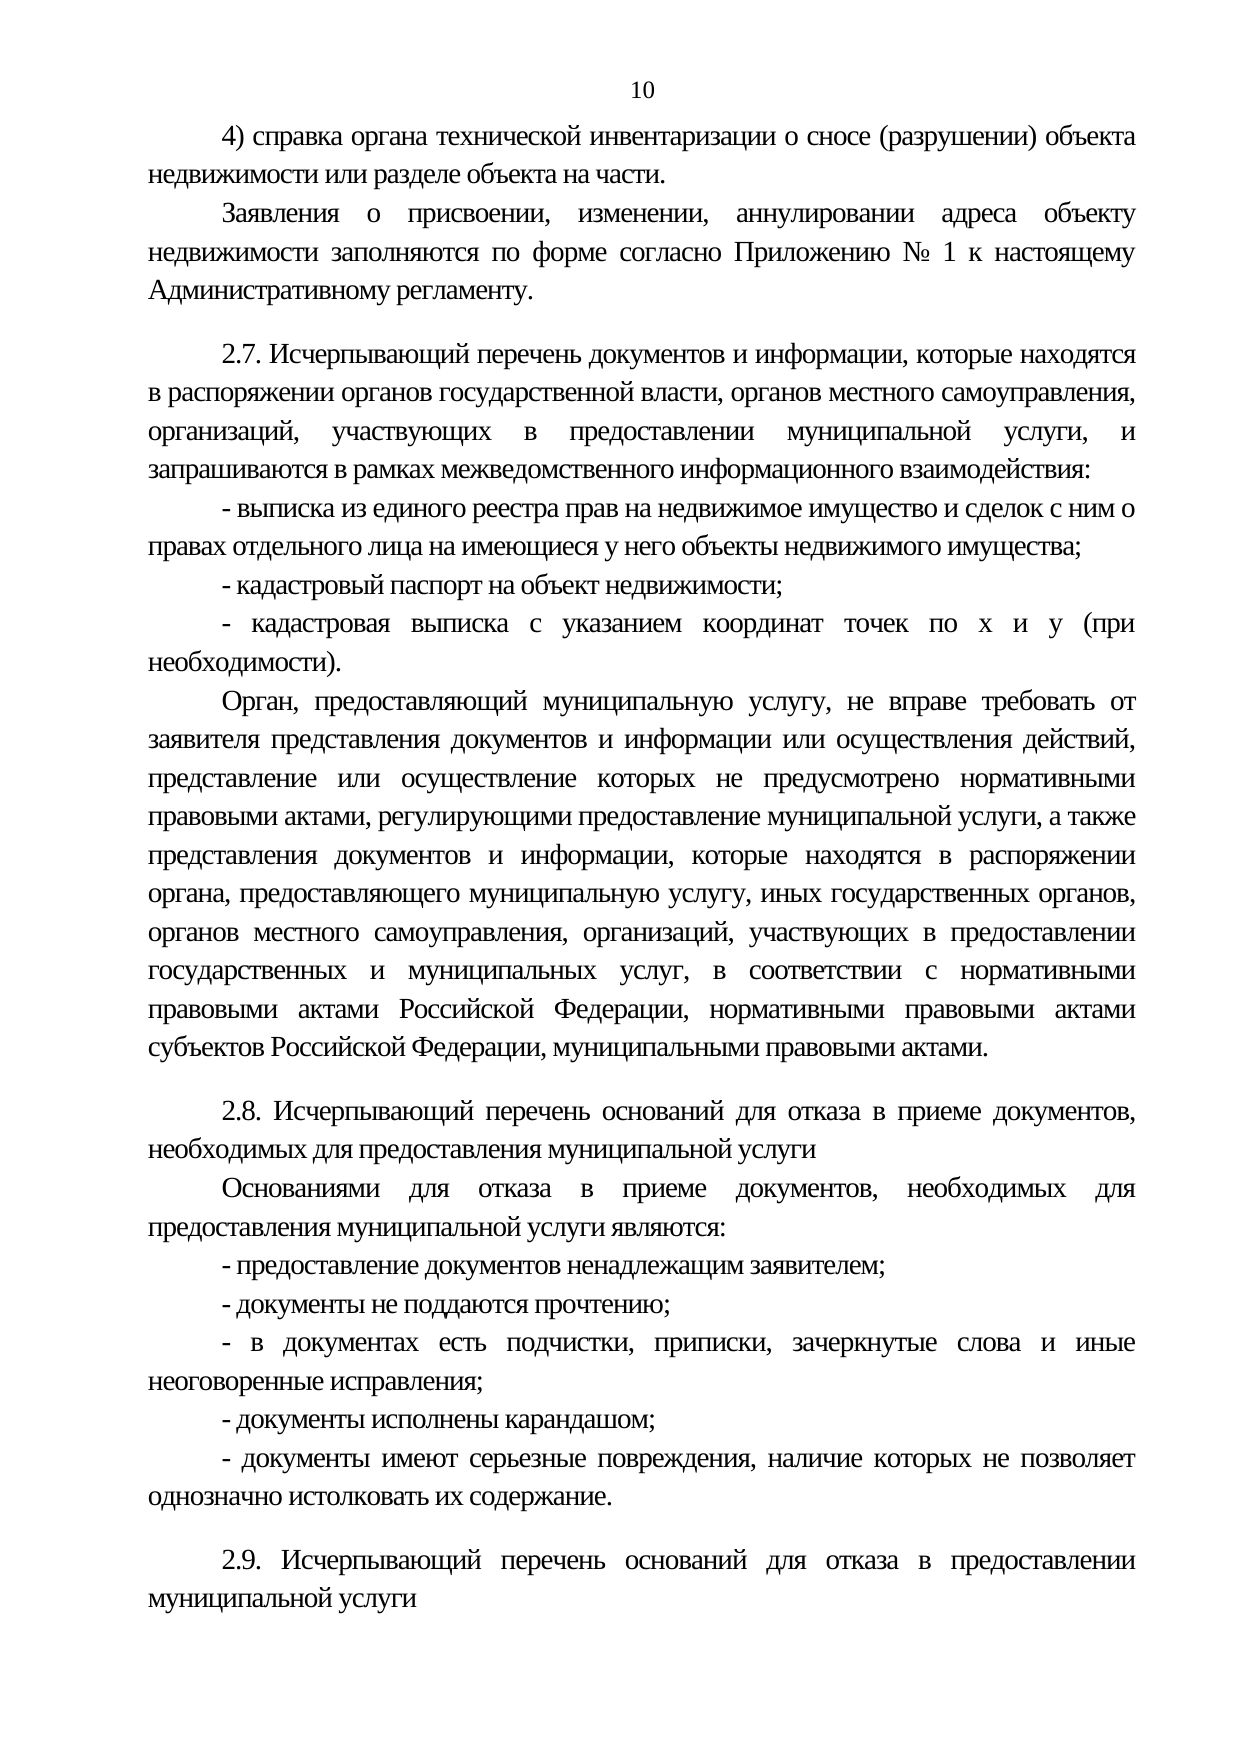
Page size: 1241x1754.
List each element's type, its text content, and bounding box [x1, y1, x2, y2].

text Орган, предоставляющий муниципальную услугу, не вправе требовать от заявителя представления документов и информации или осуществления действий, представление или осуществление которых не предусмотрено нормативными правовыми актами, регулирующими предоставление муниципальной услуги, а также представления документов и информации, которые находятся в распоряжении органа, предоставляющего муниципальную услугу, иных государственных органов, органов местного самоуправления, организаций, участвующих в предоставлении государственных и муниципальных услуг, в соответствии с нормативными правовыми актами Российской Федерации, нормативными правовыми актами субъектов Российской Федерации, муниципальными правовыми актами. [148, 683, 1137, 1063]
text - кадастровый паспорт на объект недвижимости; [148, 567, 1137, 601]
text 2.7. Исчерпывающий перечень документов и информации, которые находятся в распоряжении органов государственной власти, органов местного самоуправления, организаций, участвующих в предоставлении муниципальной услуги, и запрашиваются в рамках межведомственного информационного взаимодействия: [148, 336, 1137, 485]
text - выписка из единого реестра прав на недвижимое имущество и сделок с ним о правах отдельного лица на имеющиеся у него объекты недвижимого имущества; [148, 490, 1137, 562]
text 4) справка органа технической инвентаризации о сносе (разрушении) объекта недвижимости или разделе объекта на части. [148, 118, 1137, 190]
text Заявления о присвоении, изменении, аннулировании адреса объекту недвижимости заполняются по форме согласно Приложению № 1 к настоящему Административному регламенту. [148, 195, 1137, 306]
text - документы не поддаются прочтению; [148, 1286, 1137, 1319]
text - в документах есть подчистки, приписки, зачеркнутые слова и иные неоговоренные исправления; [148, 1324, 1137, 1396]
text - документы имеют серьезные повреждения, наличие которых не позволяет однозначно истолковать их содержание. [148, 1440, 1137, 1512]
text - предоставление документов ненадлежащим заявителем; [148, 1247, 1137, 1281]
text - документы исполнены карандашом; [148, 1401, 1137, 1435]
text 2.9. Исчерпывающий перечень оснований для отказа в предоставлении муниципальной услуги [148, 1542, 1137, 1614]
text Основаниями для отказа в приеме документов, необходимых для предоставления муниципальной услуги являются: [148, 1170, 1137, 1242]
text 2.8. Исчерпывающий перечень оснований для отказа в приеме документов, необходимых для предоставления муниципальной услуги [148, 1093, 1137, 1165]
text - кадастровая выписка с указанием координат точек по х и у (при необходимости). [148, 606, 1137, 678]
